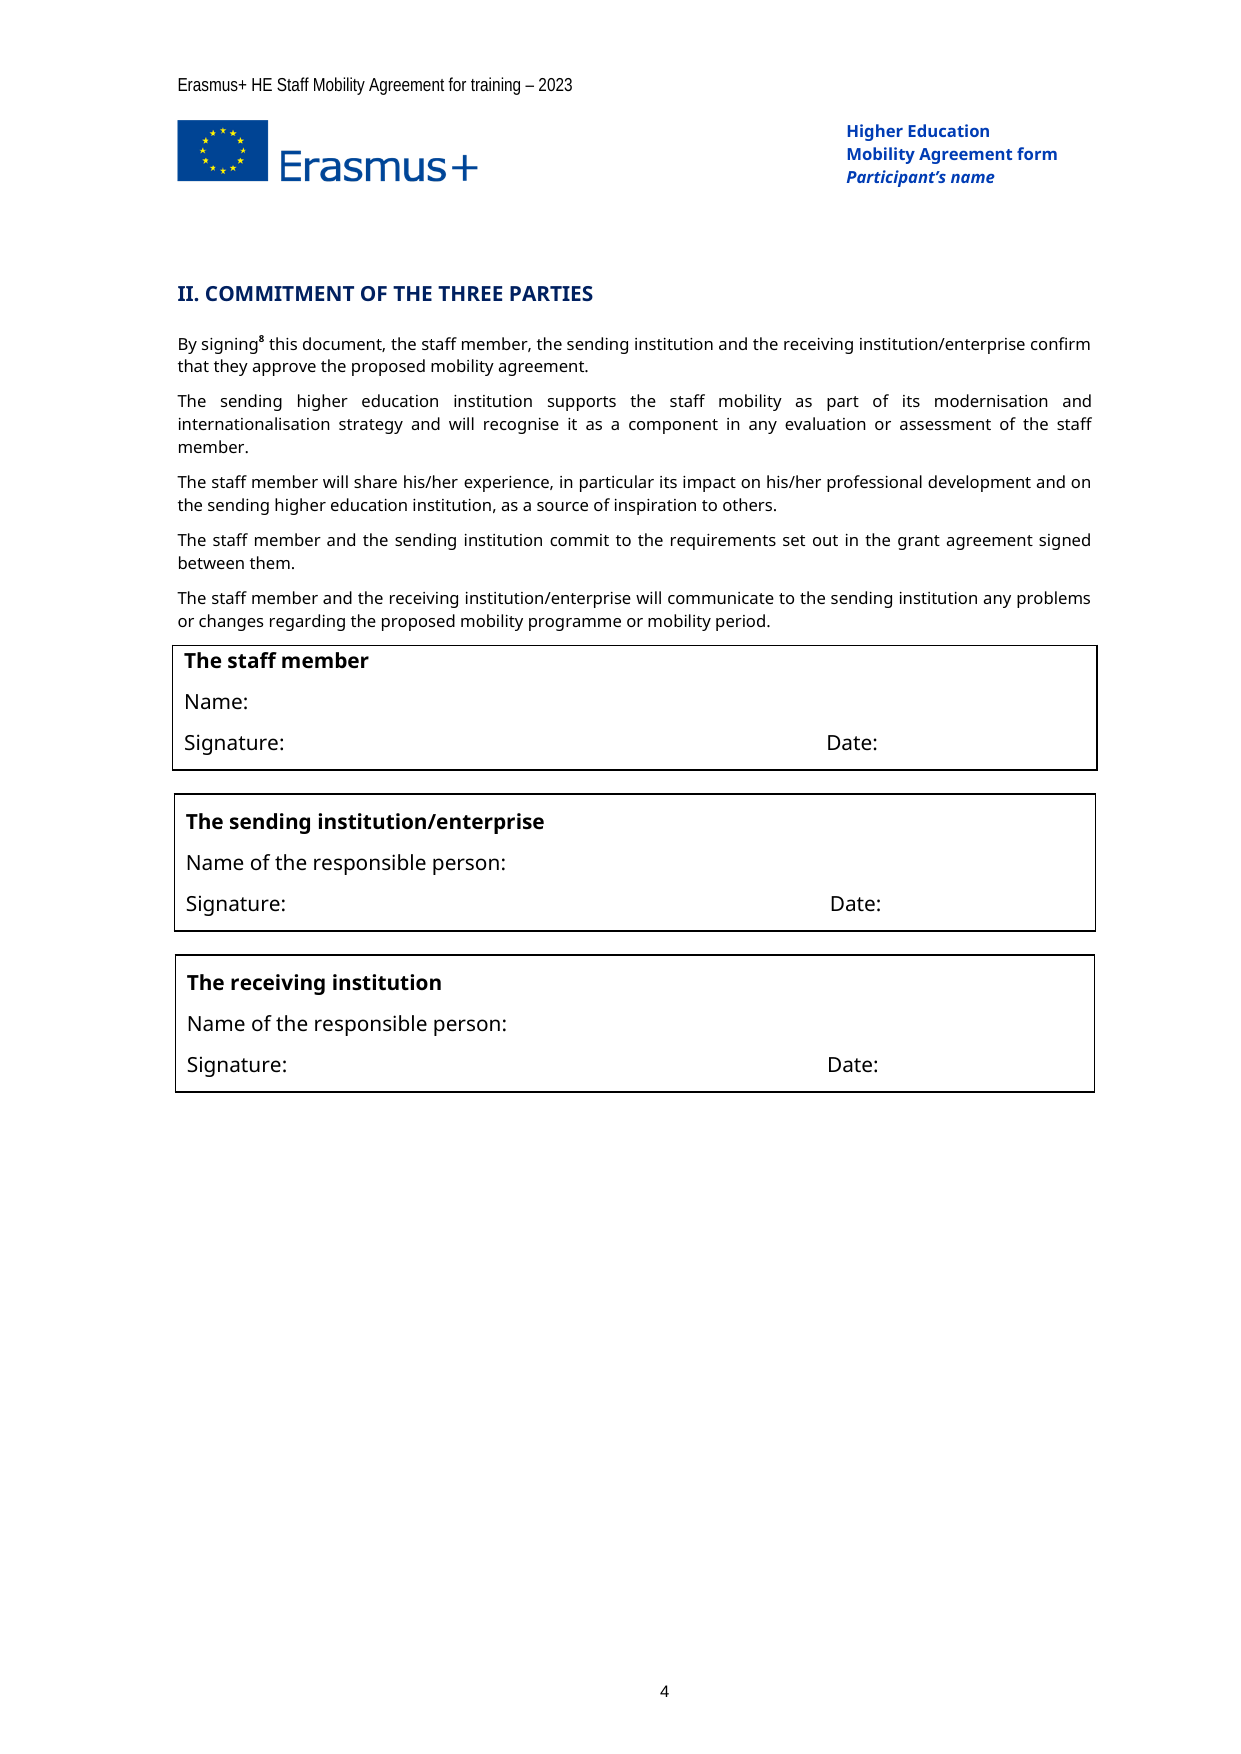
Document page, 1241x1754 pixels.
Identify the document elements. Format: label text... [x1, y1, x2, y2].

text By signing this document, the staff member, the sending institution and the receiving institution/enterprise confirm that they approve the proposed mobility agreement. [177, 332, 1092, 378]
text The staff member and the sending institution commit to the requirements set out in the grant agreement signed between them. [177, 529, 1092, 574]
table_header The staff member Name: Signature: Date: [173, 646, 1096, 769]
table_header The receiving institution Name of the responsible person: Signature: Date: [176, 956, 1094, 1091]
text II. COMMITMENT OF THE THREE PARTIES [177, 279, 1092, 307]
text The sending higher education institution supports the staff mobility as part of its modernisation and internationalisation strategy and will recognise it as a component in any evaluation or assessment of the staff member. [177, 390, 1092, 458]
picture [177, 120, 478, 182]
text The staff member and the receiving institution/enterprise will communicate to the sending institution any problems or changes regarding the proposed mobility programme or mobility period. [177, 587, 1092, 632]
table_header The sending institution/enterprise Name of the responsible person: Signature: Date: [175, 795, 1095, 930]
text The staff member will share his/her experience, in particular its impact on his/her professional development and on the sending higher education institution, as a source of inspiration to others. [177, 471, 1092, 516]
